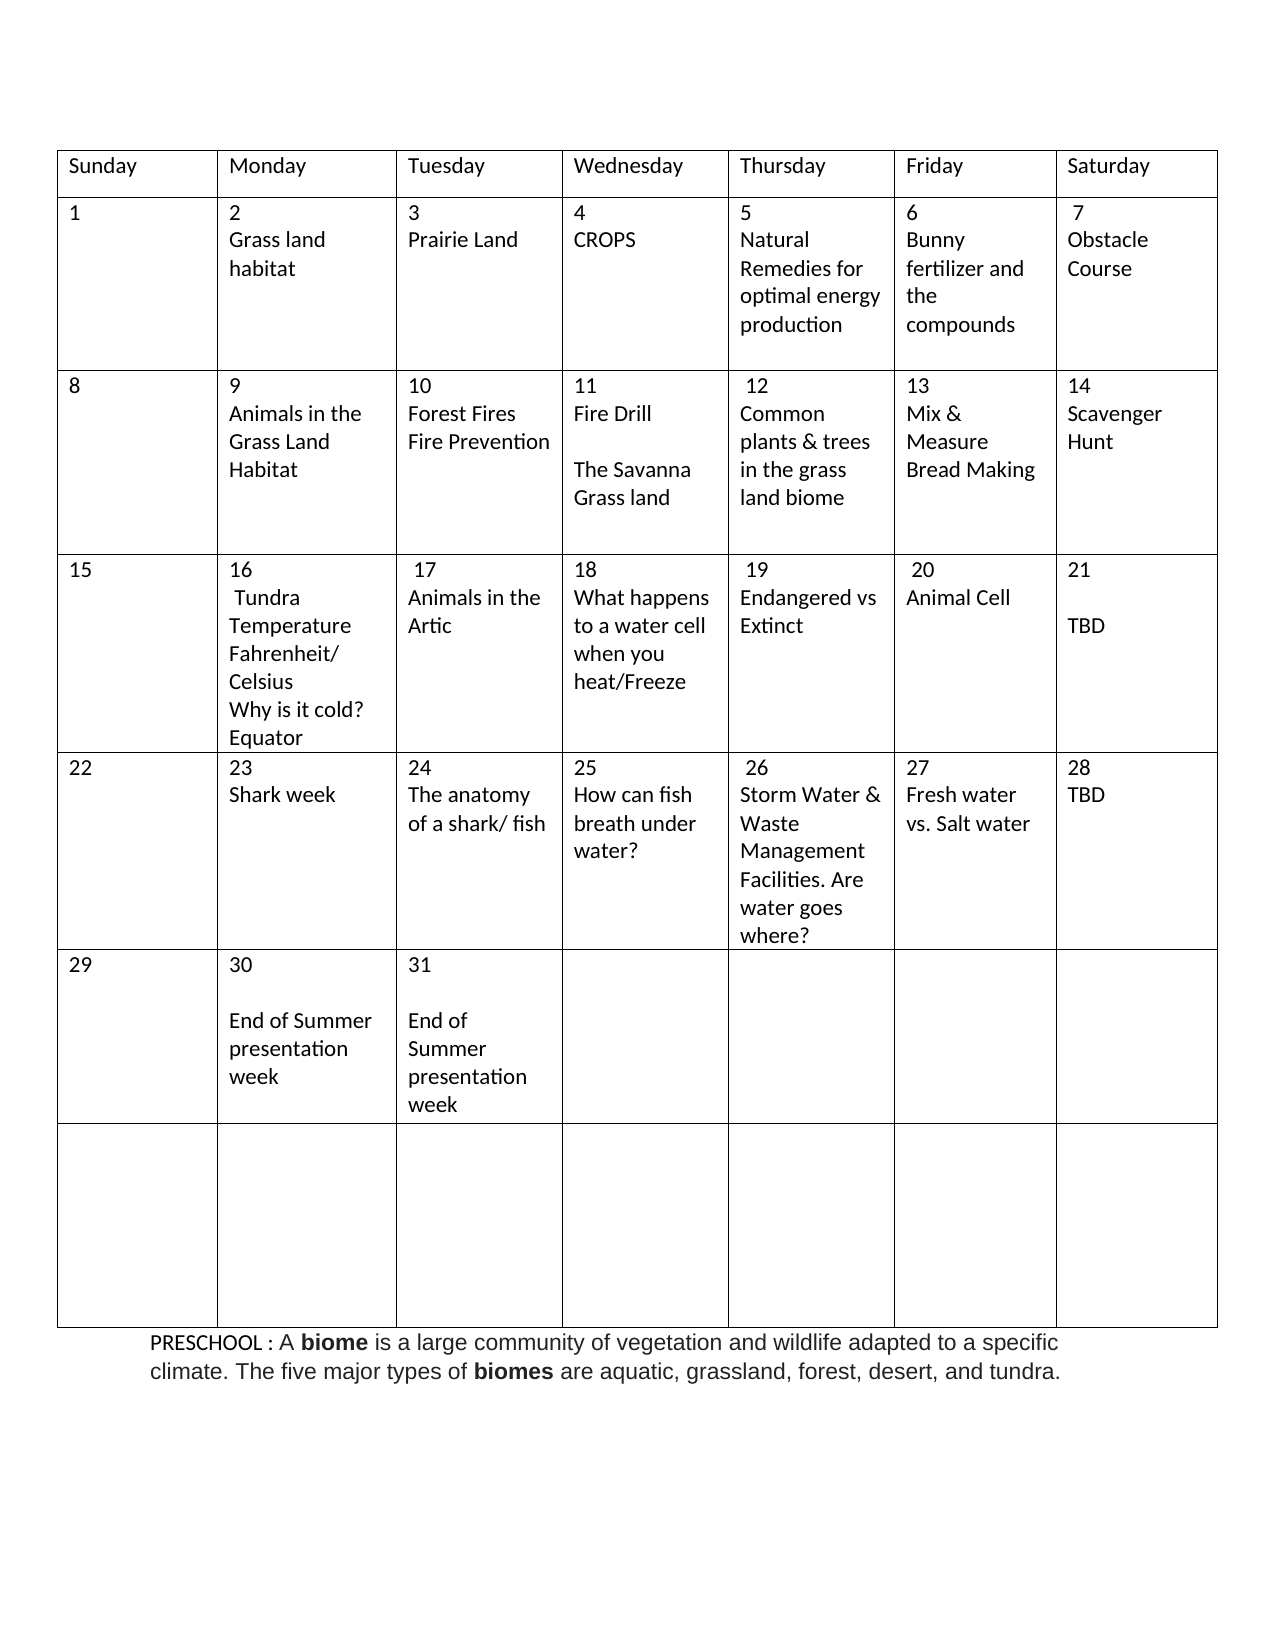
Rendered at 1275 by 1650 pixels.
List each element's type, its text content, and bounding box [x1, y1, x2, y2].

table_cell 7 Obstacle Course [1057, 198, 1217, 370]
table_header Thursday [729, 151, 894, 197]
table_cell 31 End of Summer presentation week [397, 950, 562, 1122]
table_cell [397, 1124, 562, 1327]
table_cell 3 Prairie Land [397, 198, 562, 370]
table_cell 6 Bunny fertilizer and the compounds [895, 198, 1056, 370]
table_cell [729, 1124, 894, 1327]
table_cell 26 Storm Water & Waste Management Facilities. Are water goes where? [729, 753, 894, 949]
table_cell 5 Natural Remedies for optimal energy production [729, 198, 894, 370]
table_cell 22 [58, 753, 217, 949]
table_cell 29 [58, 950, 217, 1122]
table_cell 8 [58, 371, 217, 554]
table_cell 14 Scavenger Hunt [1057, 371, 1217, 554]
table_cell 24 The anatomy of a shark/ fish [397, 753, 562, 949]
table_cell [58, 1124, 217, 1327]
table_cell [1057, 950, 1217, 1122]
table_cell 20 Animal Cell [895, 555, 1056, 752]
table_cell 2 Grass land habitat [218, 198, 396, 370]
table_cell 27 Fresh water vs. Salt water [895, 753, 1056, 949]
table_cell 12 Common plants & trees in the grass land biome [729, 371, 894, 554]
table_cell 18 What happens to a water cell when you heat/Freeze [563, 555, 728, 752]
table_cell 30 End of Summer presentation week [218, 950, 396, 1122]
table_cell 28 TBD [1057, 753, 1217, 949]
table_cell 21 TBD [1057, 555, 1217, 752]
table_header Saturday [1057, 151, 1217, 197]
table_cell 1 [58, 198, 217, 370]
table_cell 23 Shark week [218, 753, 396, 949]
table_header Sunday [58, 151, 217, 197]
table_cell 10 Forest Fires Fire Prevention [397, 371, 562, 554]
table_cell [563, 950, 728, 1122]
table_header Wednesday [563, 151, 728, 197]
table_cell [729, 950, 894, 1122]
table_cell [895, 1124, 1056, 1327]
table_cell 4 CROPS [563, 198, 728, 370]
table_cell 16 Tundra Temperature Fahrenheit/ Celsius Why is it cold? Equator [218, 555, 396, 752]
table_header Monday [218, 151, 396, 197]
table_cell [563, 1124, 728, 1327]
table_header Tuesday [397, 151, 562, 197]
table_cell [1057, 1124, 1217, 1327]
table_cell 9 Animals in the Grass Land Habitat [218, 371, 396, 554]
table_cell 15 [58, 555, 217, 752]
table_cell 13 Mix & Measure Bread Making [895, 371, 1056, 554]
table_cell [895, 950, 1056, 1122]
table_cell 25 How can fish breath under water? [563, 753, 728, 949]
table_cell 11 Fire Drill The Savanna Grass land [563, 371, 728, 554]
table_cell 17 Animals in the Artic [397, 555, 562, 752]
table_header Friday [895, 151, 1056, 197]
table_cell [218, 1124, 396, 1327]
text PRESCHOOL : A biome is a large community of vegetation and wildlife adapted to a specific climate. The five major types of biomes are aquatic, grassland, forest, desert, and tundra. [150, 1328, 1125, 1384]
table_cell 19 Endangered vs Extinct [729, 555, 894, 752]
